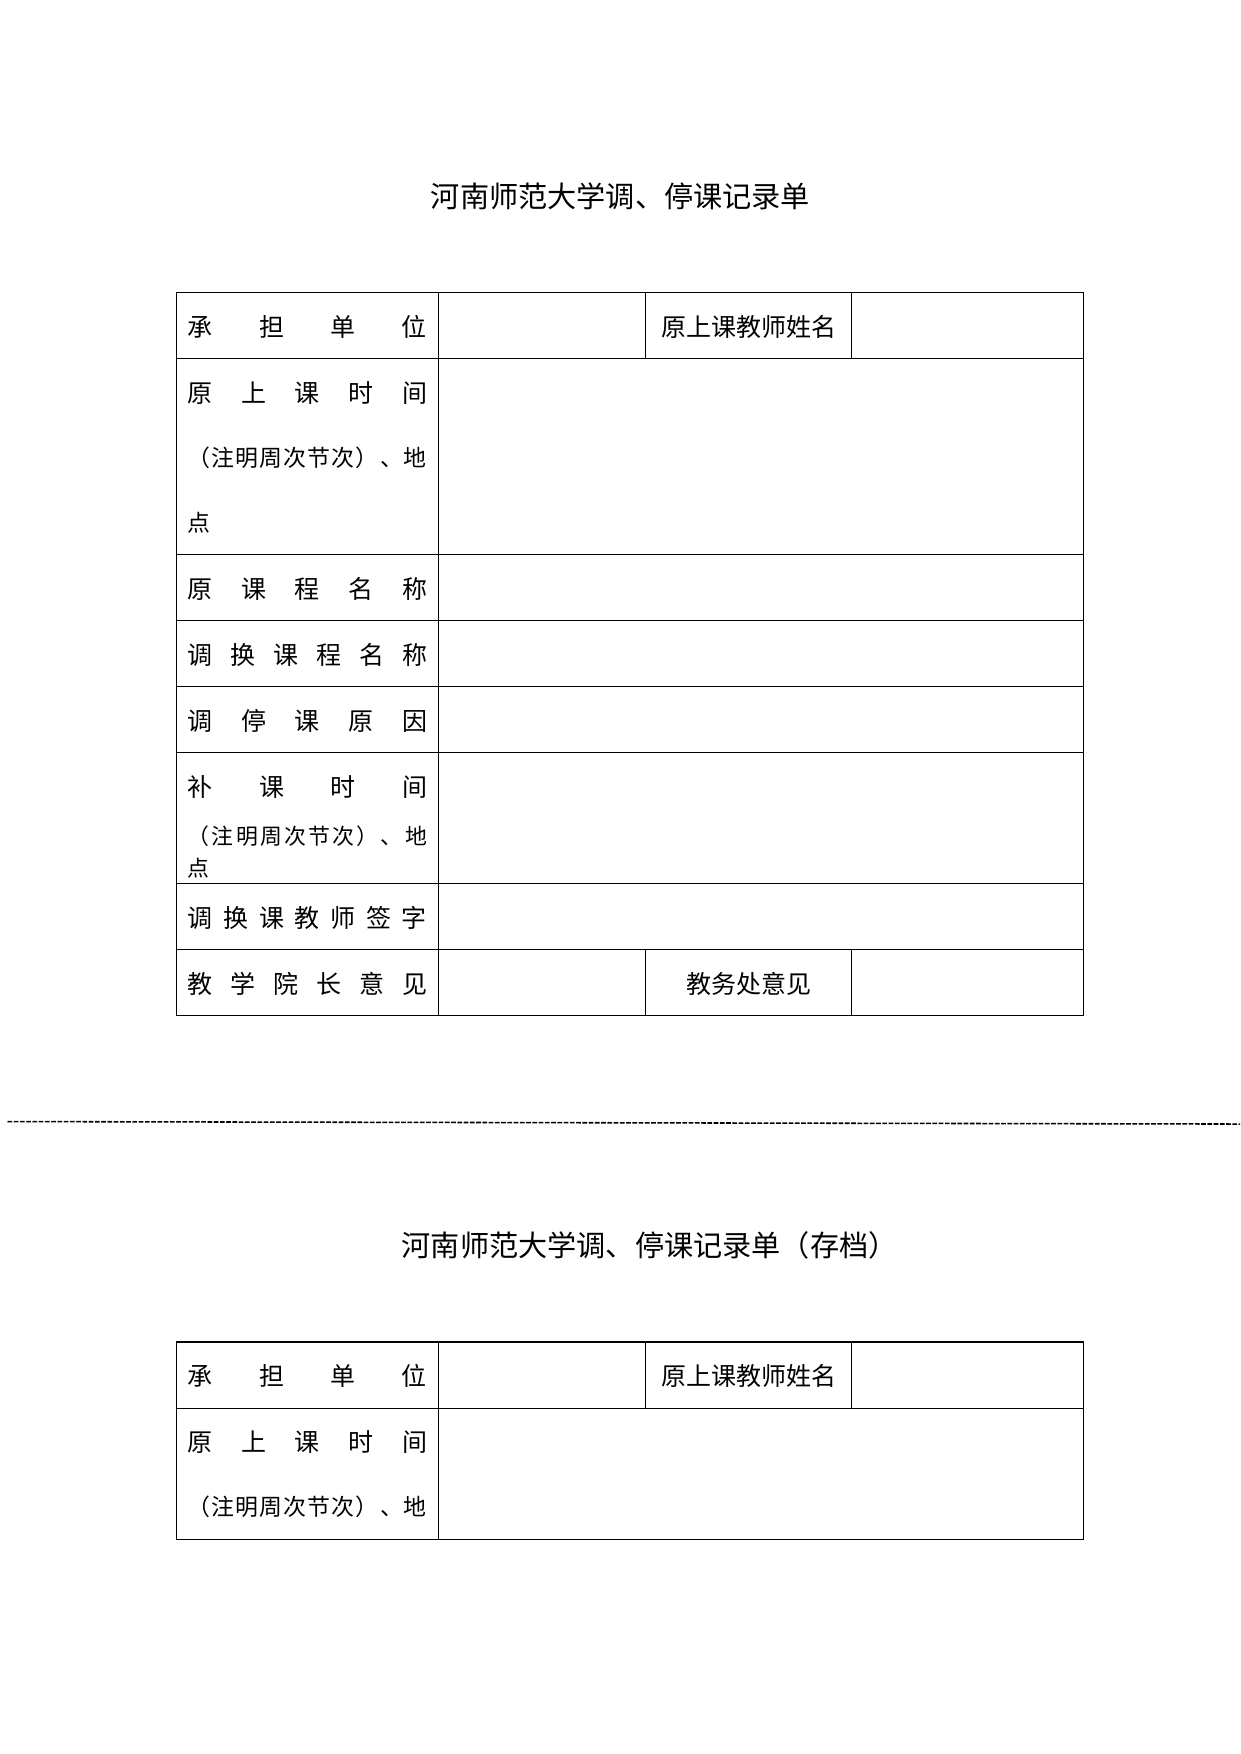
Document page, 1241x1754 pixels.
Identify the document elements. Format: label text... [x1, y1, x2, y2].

table_header 原上课教师姓名 [646, 1343, 851, 1407]
table_header [852, 293, 1083, 358]
table_cell 教务处意见 [646, 950, 851, 1015]
table_cell 补课时间 （注明周次节次）、地点 [177, 753, 438, 883]
text 河南师范大学调、停课记录单 [187, 162, 1053, 227]
table_cell 调换课程名称 [177, 621, 438, 686]
table_cell [439, 950, 645, 1015]
table_cell [439, 687, 1083, 752]
table_header [852, 1343, 1083, 1407]
text 河南师范大学调、停课记录单（存档） [187, 1211, 1053, 1276]
table_header 承 担 单 位 [177, 1343, 438, 1407]
table_header 原上课教师姓名 [646, 293, 851, 358]
table_cell 教学院长意见 [177, 950, 438, 1015]
table_cell 原上课时间 （注明周次节次）、地点 [177, 1409, 438, 1538]
table_cell [852, 950, 1083, 1015]
table_cell [439, 359, 1083, 554]
table_cell [439, 884, 1083, 949]
table_cell [439, 621, 1083, 686]
table_header 承 担 单 位 [177, 293, 438, 358]
table_cell [439, 555, 1083, 620]
table_header [439, 293, 645, 358]
table_cell 调停课原因 [177, 687, 438, 752]
table_cell [439, 1409, 1083, 1538]
table_header [439, 1343, 645, 1407]
table_cell 原课程名称 [177, 555, 438, 620]
table_cell 原上课时间 （注明周次节次）、地点 [177, 359, 438, 554]
table_cell [439, 753, 1083, 883]
table_cell 调换课教师签字 [177, 884, 438, 949]
